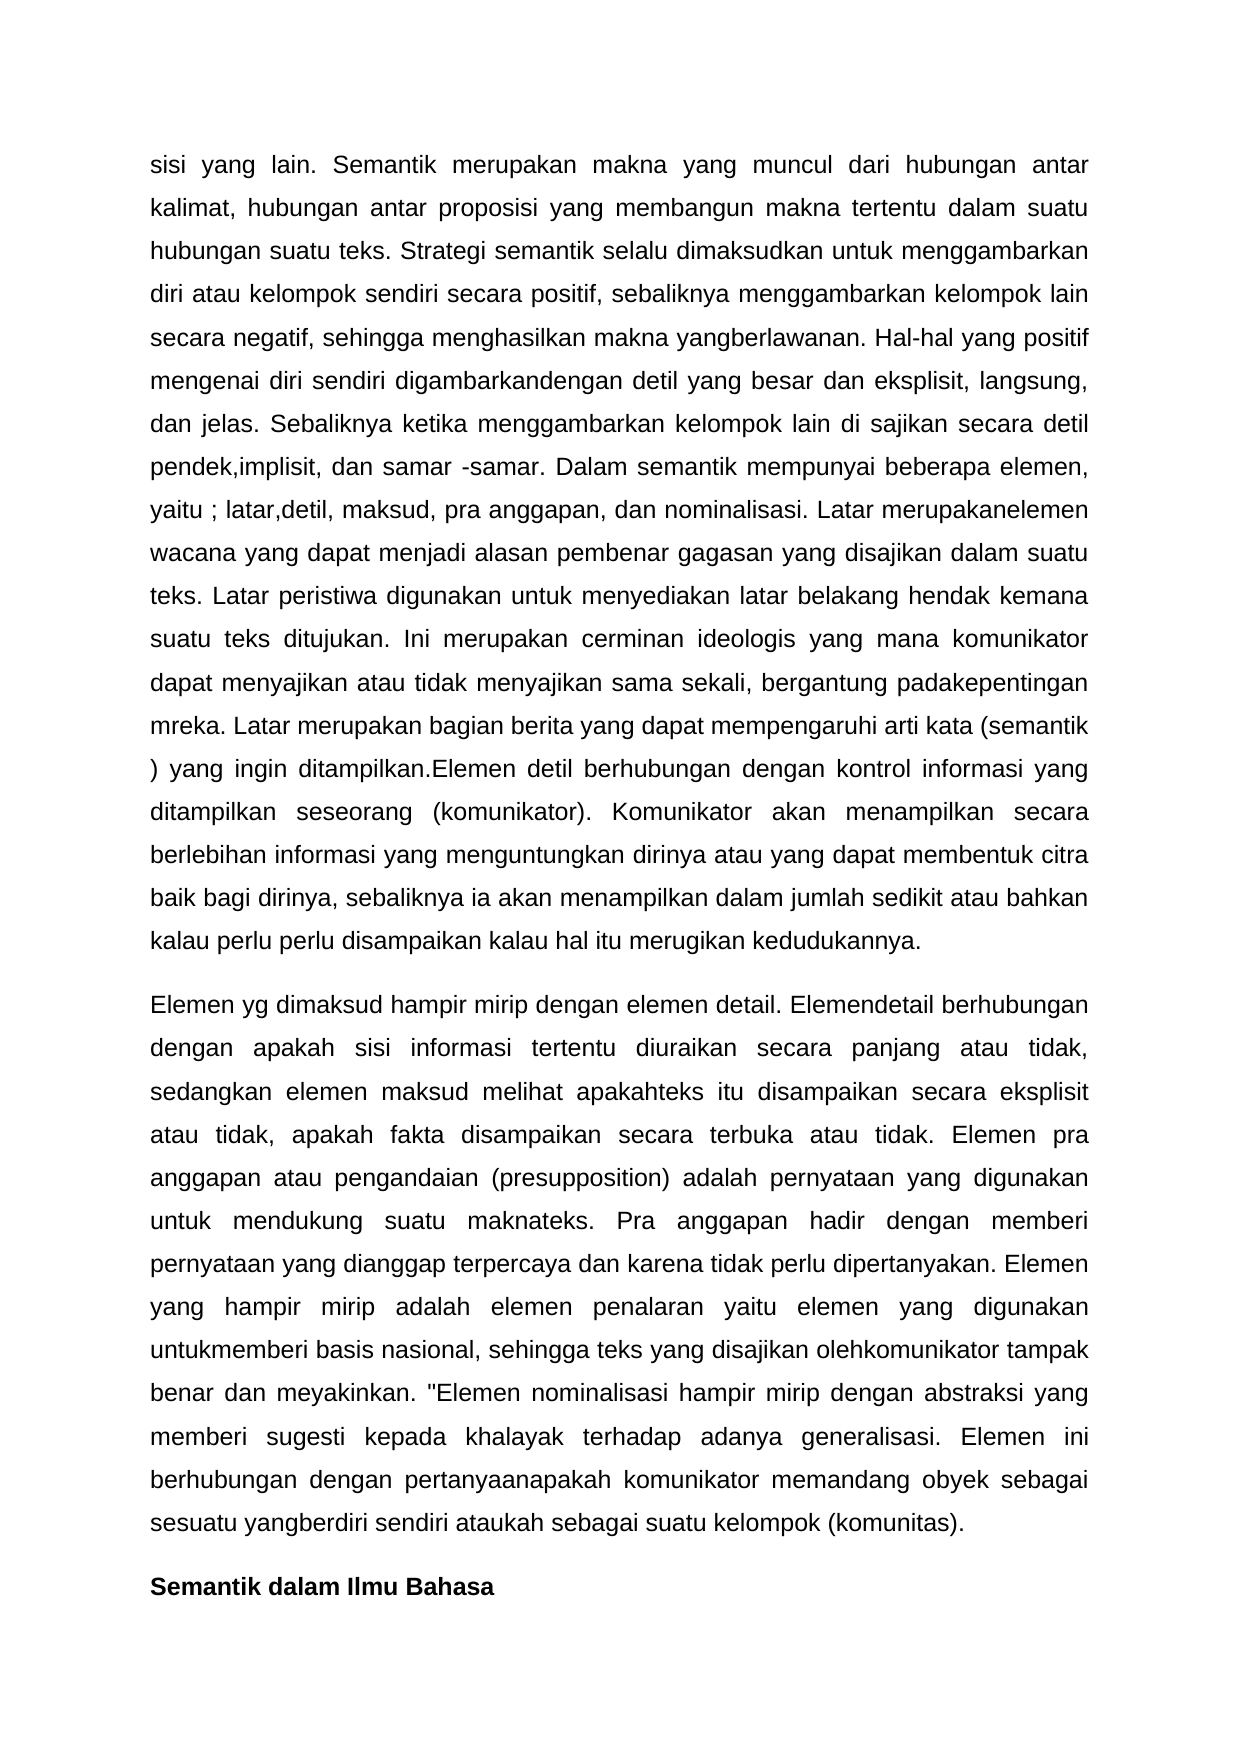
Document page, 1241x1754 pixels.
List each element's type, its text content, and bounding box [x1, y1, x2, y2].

text Semantik dalam Ilmu Bahasa [150, 1572, 1090, 1600]
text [150, 150, 1090, 955]
text Elemen yg dimaksud hampir mirip dengan elemen detail. Elemendetail berhubungan dengan apakah sisi informasi tertentu diuraikan secara panjang atau tidak, sedangkan elemen maksud melihat apakahteks itu disampaikan secara eksplisit atau tidak, apakah fakta disampaikan secara terbuka atau tidak. Elemen pra anggapan atau pengandaian (presupposition) adalah pernyataan yang digunakan untuk mendukung suatu maknateks. Pra anggapan hadir dengan memberi pernyataan yang dianggap terpercaya dan karena tidak perlu dipertanyakan. Elemen yang hampir mirip adalah elemen penalaran yaitu elemen yang digunakan untukmemberi basis nasional, sehingga teks yang disajikan olehkomunikator tampak benar dan meyakinkan. "Elemen nominalisasi hampir mirip dengan abstraksi yang memberi sugesti kepada khalayak terhadap adanya generalisasi. Elemen ini berhubungan dengan pertanyaanapakah komunikator memandang obyek sebagai sesuatu yangberdiri sendiri ataukah sebagai suatu kelompok (komunitas). [150, 990, 1090, 1536]
